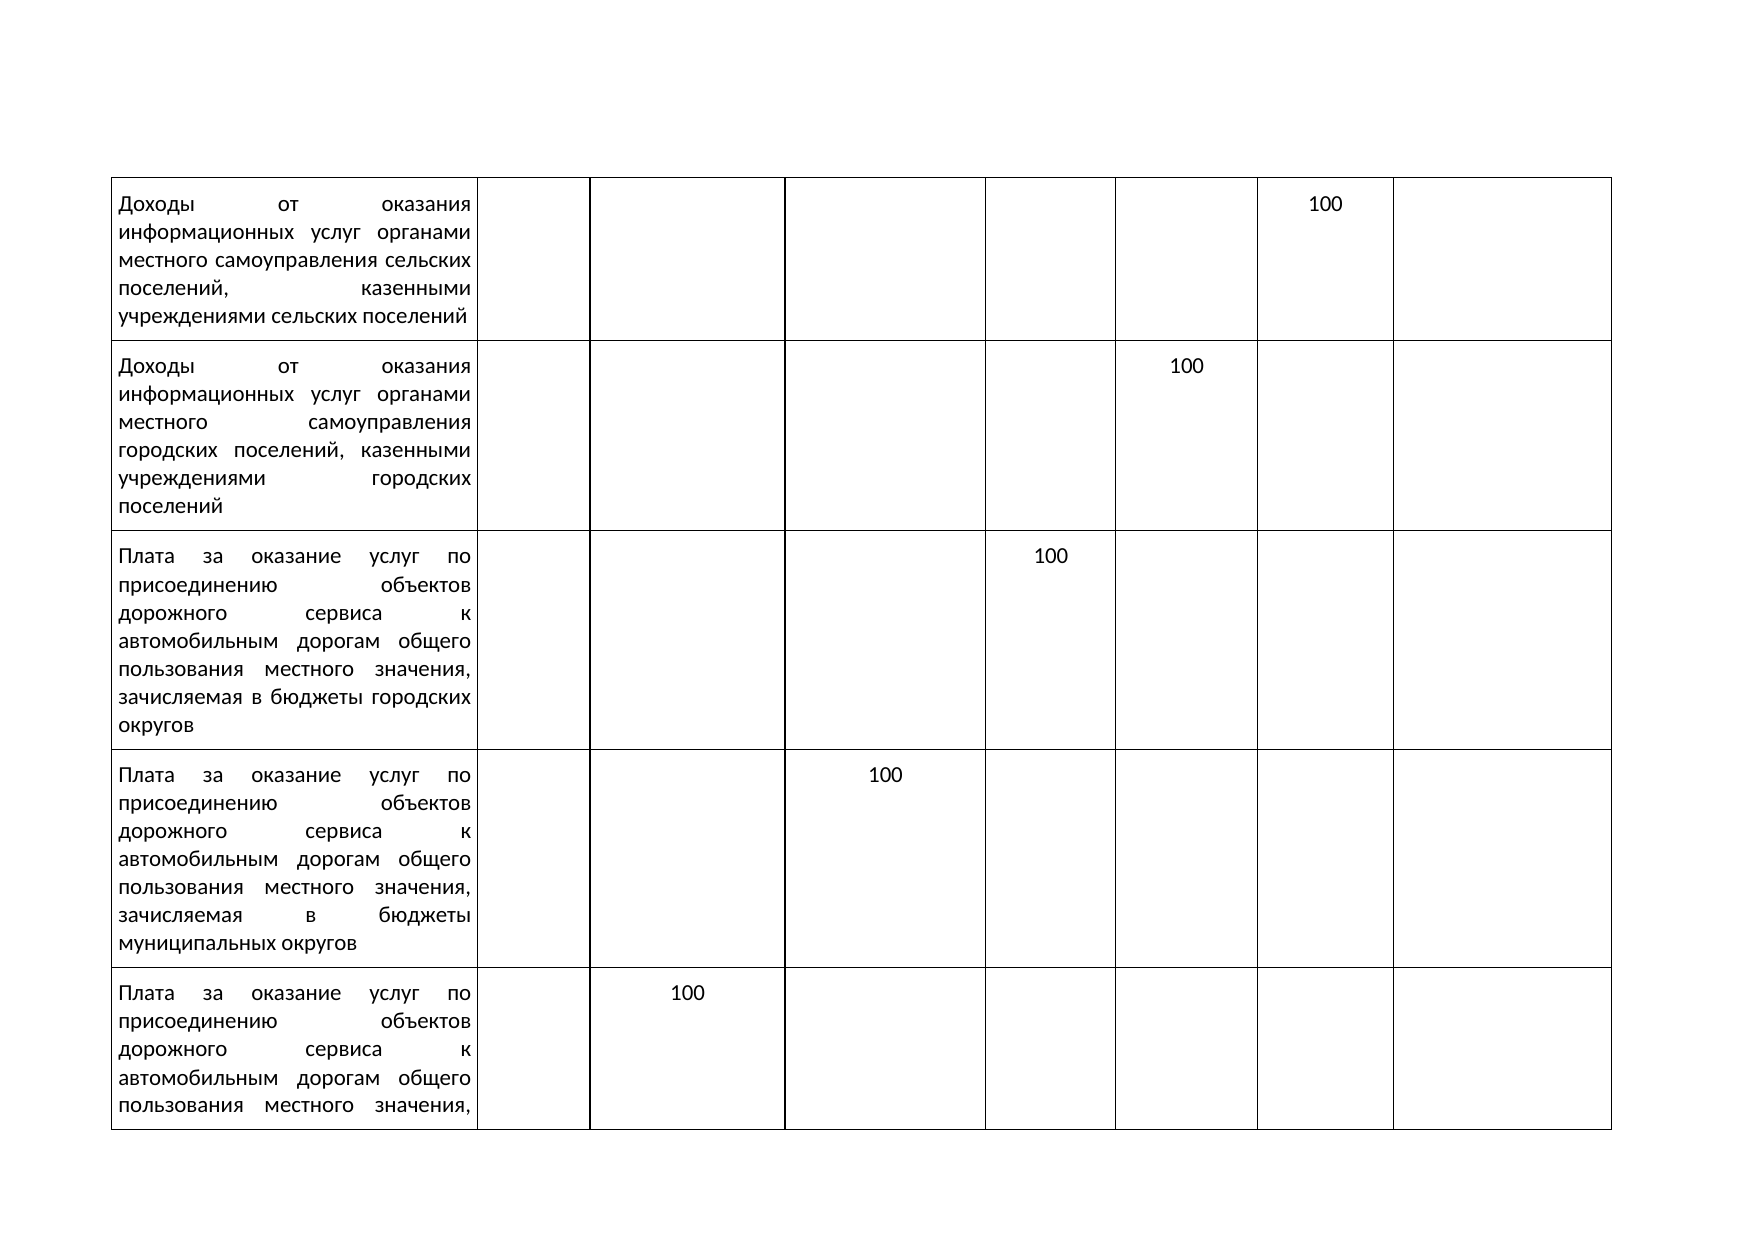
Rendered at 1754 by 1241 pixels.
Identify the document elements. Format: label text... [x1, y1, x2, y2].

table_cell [112, 968, 477, 1129]
table_cell [478, 750, 589, 967]
table_cell [786, 968, 985, 1129]
table_cell Доходы от оказания информационных услуг органами местного самоуправления городских поселений, казенными учреждениями городских поселений [112, 341, 477, 530]
table_cell 100 [1116, 341, 1257, 530]
table_cell [986, 178, 1115, 339]
table_cell [1394, 341, 1611, 530]
table_cell [1394, 968, 1611, 1129]
table_cell [986, 968, 1115, 1129]
table_cell [786, 341, 985, 530]
table_cell 100 [786, 750, 985, 967]
table_cell [478, 178, 589, 339]
table_cell Доходы от оказания информационных услуг органами местного самоуправления сельских поселений, казенными учреждениями сельских поселений [112, 178, 477, 339]
table_cell [1116, 178, 1257, 339]
table_cell [1116, 968, 1257, 1129]
table_cell [1394, 750, 1611, 967]
table_cell Плата за оказание услуг по присоединению объектов дорожного сервиса к автомобильным дорогам общего пользования местного значения, зачисляемая в бюджеты муниципальных округов [112, 750, 477, 967]
table_cell [786, 531, 985, 748]
table_cell [591, 178, 784, 339]
table_cell [1258, 750, 1393, 967]
table_cell [1258, 531, 1393, 748]
table_cell [478, 531, 589, 748]
table_cell [1258, 968, 1393, 1129]
table_cell 100 [591, 968, 784, 1129]
table_cell 100 [1258, 178, 1393, 339]
table_cell 100 [986, 531, 1115, 748]
table_cell [1394, 531, 1611, 748]
table_cell [1394, 178, 1611, 339]
table_cell [591, 341, 784, 530]
table_cell [786, 178, 985, 339]
table_cell [986, 341, 1115, 530]
table_cell Плата за оказание услуг по присоединению объектов дорожного сервиса к автомобильным дорогам общего пользования местного значения, зачисляемая в бюджеты городских округов [112, 531, 477, 748]
table_cell [591, 531, 784, 748]
table_cell [1116, 750, 1257, 967]
table_cell [478, 968, 589, 1129]
table_cell [986, 750, 1115, 967]
table_cell [1116, 531, 1257, 748]
table_cell [591, 750, 784, 967]
table_cell [478, 341, 589, 530]
table_cell [1258, 341, 1393, 530]
